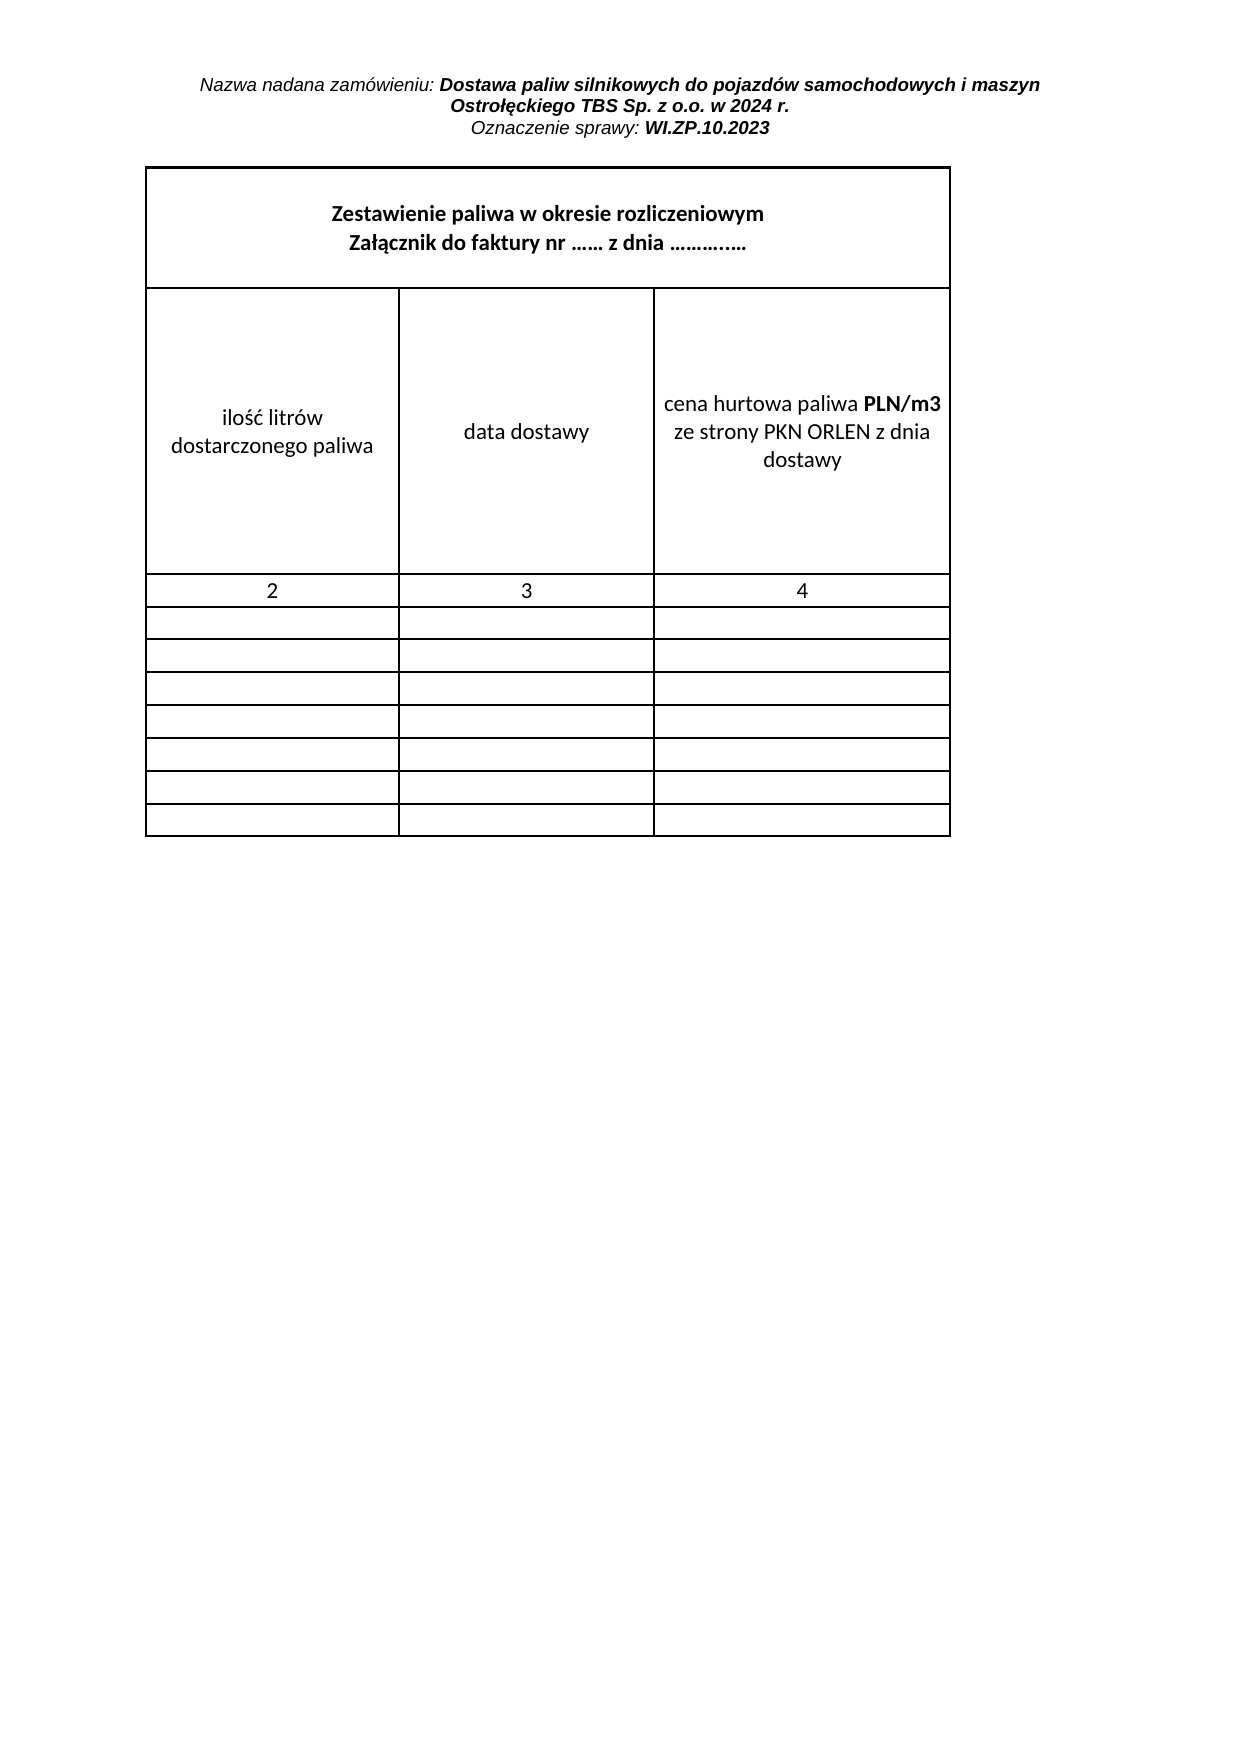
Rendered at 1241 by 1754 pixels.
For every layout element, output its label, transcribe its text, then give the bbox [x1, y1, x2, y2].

table_cell data dostawy [400, 289, 653, 573]
table_cell [400, 772, 653, 802]
table_cell cena hurtowa paliwa PLN/m3 ze strony PKN ORLEN z dnia dostawy [655, 289, 949, 573]
table_cell [400, 673, 653, 704]
table_cell [400, 805, 653, 835]
table_cell [400, 608, 653, 638]
table_cell ilość litrów dostarczonego paliwa [147, 289, 398, 573]
table_cell [655, 673, 949, 704]
table_cell [655, 640, 949, 671]
table_cell [147, 706, 398, 737]
table_cell [400, 640, 653, 671]
table_cell [147, 805, 398, 835]
table_cell 2 [147, 575, 398, 606]
table_cell [147, 772, 398, 802]
table_cell 4 [655, 575, 949, 606]
table_cell [655, 805, 949, 835]
table_header Zestawienie paliwa w okresie rozliczeniowym Załącznik do faktury nr …… z dnia ………..… [147, 169, 949, 287]
table_cell [147, 640, 398, 671]
table_cell 3 [400, 575, 653, 606]
table_cell [655, 608, 949, 638]
table_cell [400, 739, 653, 769]
table_cell [400, 706, 653, 737]
table_cell [655, 739, 949, 769]
table_cell [147, 739, 398, 769]
table_cell [147, 608, 398, 638]
table_cell [147, 673, 398, 704]
table_cell [655, 772, 949, 802]
table_cell [655, 706, 949, 737]
